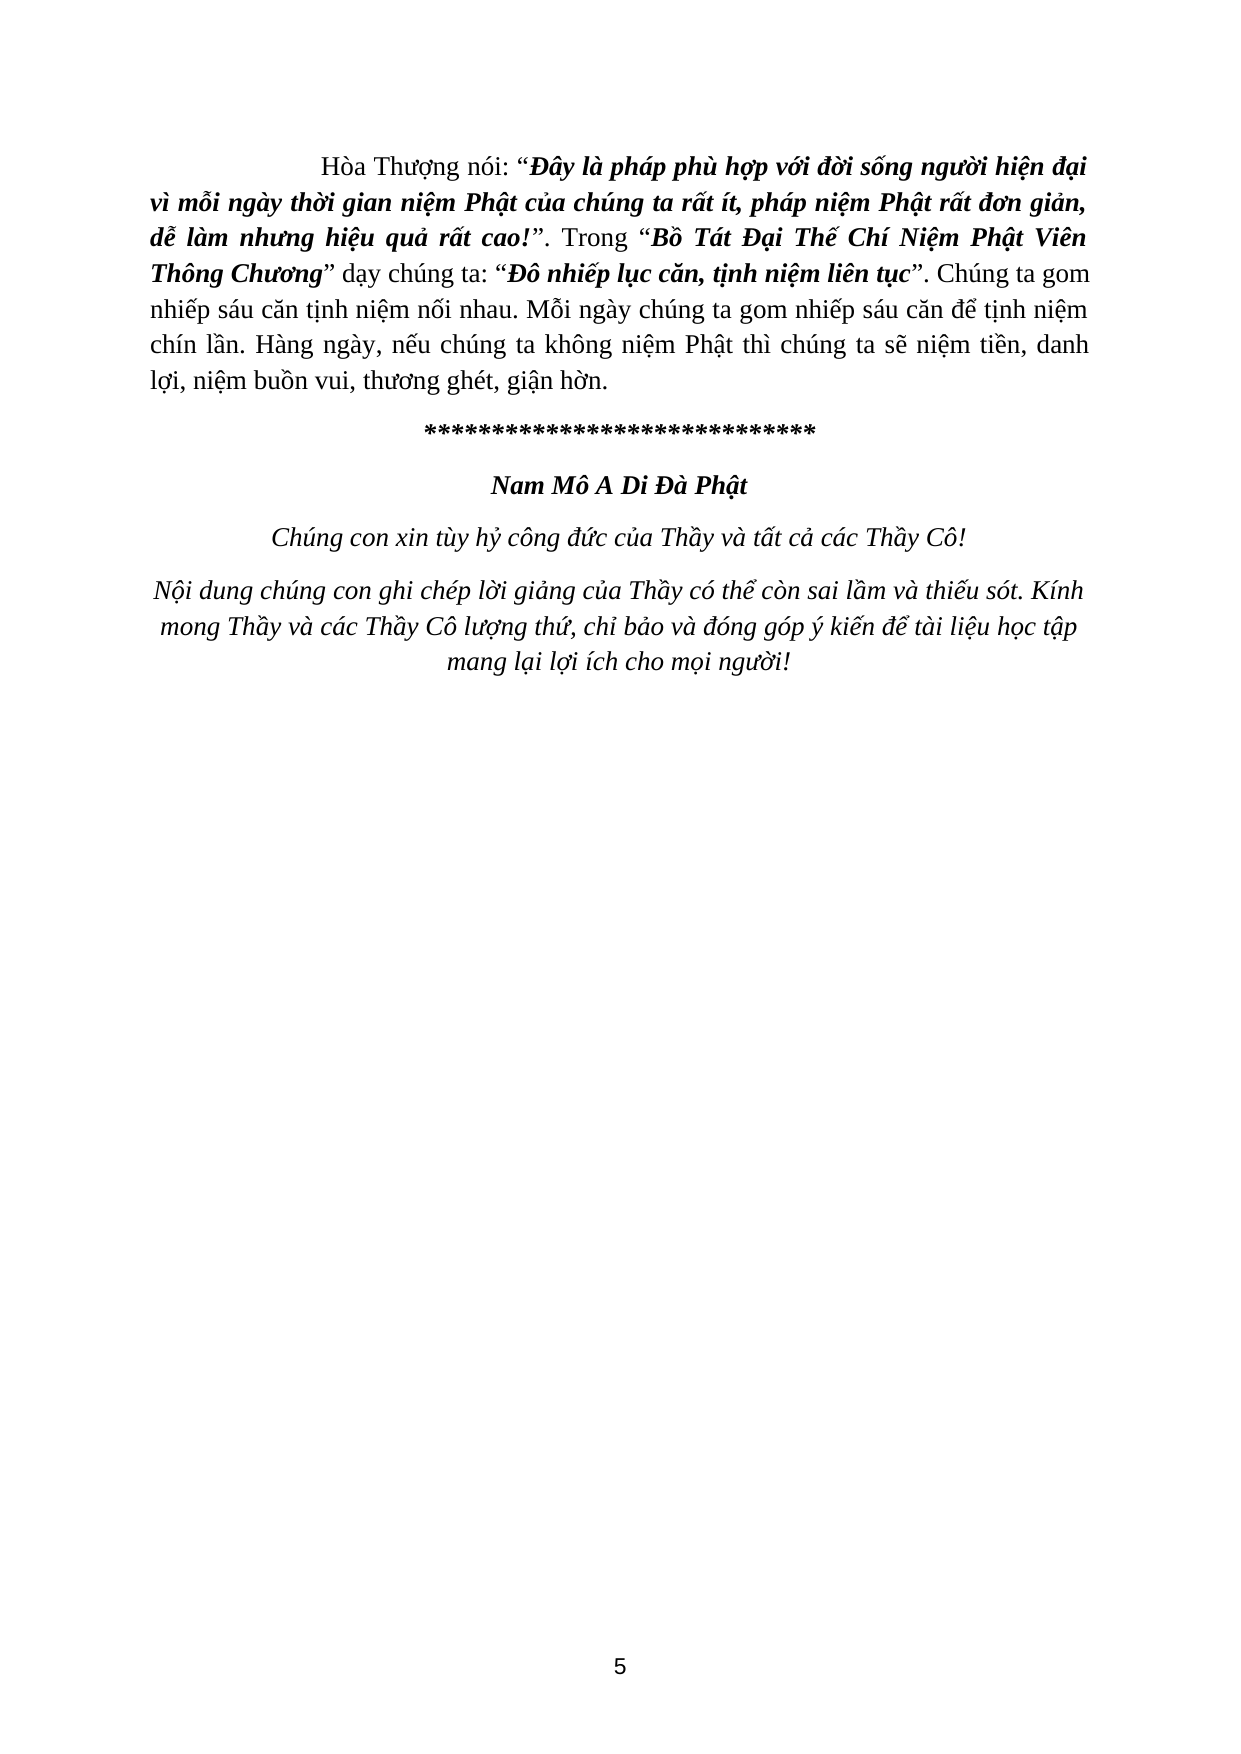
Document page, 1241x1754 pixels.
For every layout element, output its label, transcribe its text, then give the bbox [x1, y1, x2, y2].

text Chúng con xin tùy hỷ công đức của Thầy và tất cả các Thầy Cô! [150, 522, 1090, 553]
text Nội dung chúng con ghi chép lời giảng của Thầy có thể còn sai lầm và thiếu sót. Kính mong Thầy và các Thầy Cô lượng thứ, chỉ bảo và đóng góp ý kiến để tài liệu học tập mang lại lợi ích cho mọi người! [150, 574, 1090, 677]
text Hòa Thượng nói: “Đây là pháp phù hợp với đời sống người hiện đại vì mỗi ngày thời gian niệm Phật của chúng ta rất ít, pháp niệm Phật rất đơn giản, dễ làm nhưng hiệu quả rất cao!”. Trong “Bồ Tát Đại Thế Chí Niệm Phật Viên Thông Chương” dạy chúng ta: “Đô nhiếp lục căn, tịnh niệm liên tục”. Chúng ta gom nhiếp sáu căn tịnh niệm nối nhau. Mỗi ngày chúng ta gom nhiếp sáu căn để tịnh niệm chín lần. Hàng ngày, nếu chúng ta không niệm Phật thì chúng ta sẽ niệm tiền, danh lợi, niệm buồn vui, thương ghét, giận hờn. [150, 150, 1090, 396]
text ***************************** [150, 417, 1090, 448]
text Nam Mô A Di Đà Phật [150, 469, 1090, 500]
